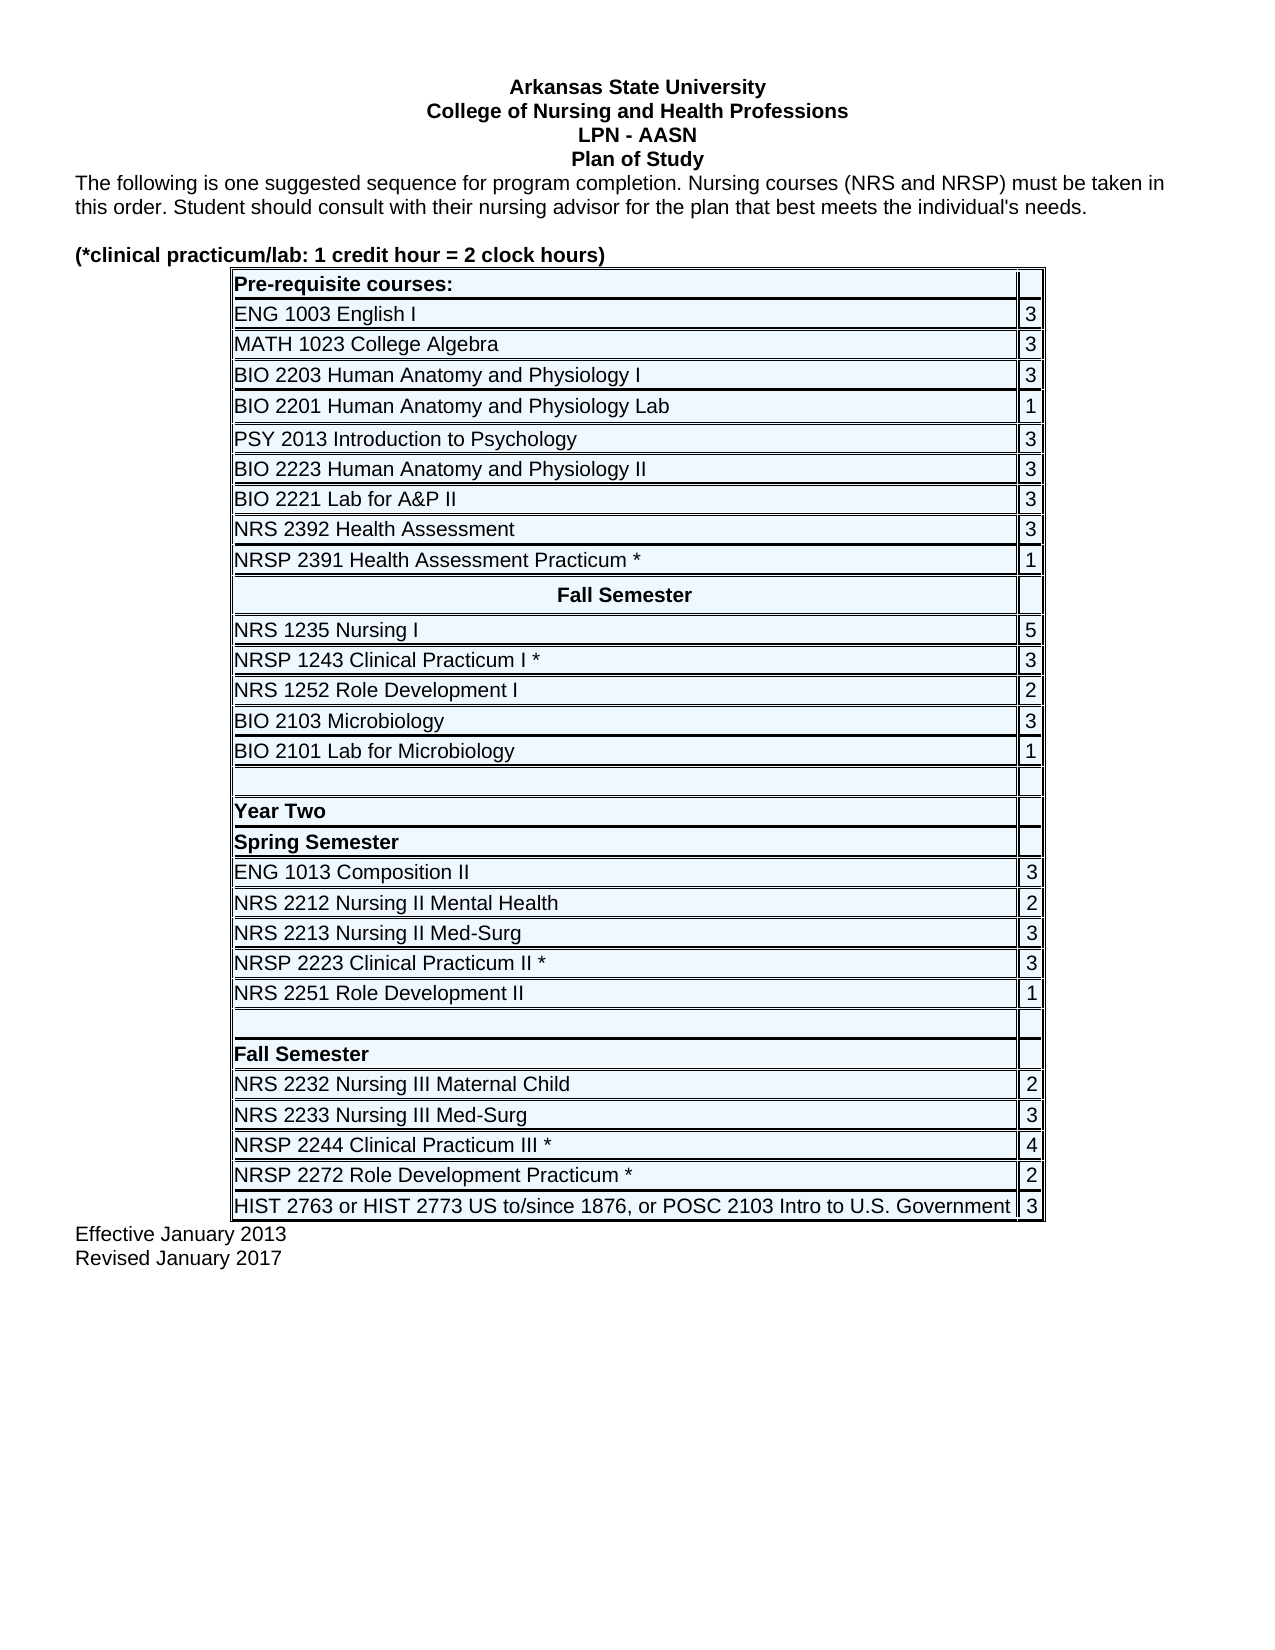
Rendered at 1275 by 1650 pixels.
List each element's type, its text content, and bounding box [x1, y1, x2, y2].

table_cell 4 [1020, 1128, 1043, 1158]
table_cell Spring Semester [233, 825, 1016, 855]
table_cell Year Two [233, 795, 1016, 825]
table_cell 3 [1020, 946, 1043, 976]
table_cell NRSP 1243 Clinical Practicum I * [233, 643, 1016, 673]
table_cell NRSP 2272 Role Development Practicum * [233, 1158, 1016, 1189]
table_cell NRS 2213 Nursing II Med-Surg [231, 916, 1018, 946]
table_cell 1 [1020, 734, 1042, 764]
table_cell ENG 1013 Composition II [233, 855, 1016, 886]
table_cell NRS 2392 Health Assessment [233, 513, 1016, 543]
table_cell BIO 2201 Human Anatomy and Physiology Lab [231, 388, 1016, 422]
table_cell [1020, 825, 1042, 855]
table_cell 3 [1020, 482, 1043, 512]
table_cell 1 [1020, 543, 1044, 573]
table_cell NRS 1252 Role Development I [233, 673, 1016, 704]
table_cell [1020, 573, 1043, 613]
table_cell 3 [1018, 1189, 1042, 1219]
table_cell 1 [1020, 388, 1044, 422]
table_cell BIO 2101 Lab for Microbiology [233, 734, 1016, 764]
table_cell 3 [1020, 643, 1043, 673]
table_header Pre-requisite courses: [231, 268, 1018, 297]
text Plan of Study [75, 147, 1200, 171]
table_cell 2 [1020, 1068, 1043, 1098]
table_cell ENG 1003 English I [233, 297, 1016, 327]
table_cell NRS 2251 Role Development II [233, 976, 1016, 1007]
table_cell NRS 2212 Nursing II Mental Health [231, 886, 1018, 916]
text Revised January 2017 [75, 1246, 1200, 1270]
table_cell 3 [1018, 704, 1044, 734]
table_cell [1020, 795, 1043, 825]
table_cell HIST 2763 or HIST 2773 US to/since 1876, or POSC 2103 Intro to U.S. Government [233, 1189, 1018, 1219]
table_cell 3 [1018, 422, 1044, 452]
table_header [1018, 270, 1042, 297]
table_cell PSY 2013 Introduction to Psychology [231, 422, 1018, 452]
table_cell Fall Semester [233, 573, 1016, 613]
table_cell 3 [1018, 452, 1044, 482]
table_cell 3 [1018, 358, 1044, 388]
table_cell NRS 1235 Nursing I [231, 613, 1018, 643]
table_cell 3 [1020, 513, 1043, 543]
text Effective January 2013 [75, 1222, 1200, 1246]
table_cell BIO 2221 Lab for A&P II [233, 482, 1016, 512]
table_cell NRSP 2223 Clinical Practicum II * [233, 946, 1016, 976]
table_cell MATH 1023 College Algebra [233, 327, 1016, 358]
table_cell NRSP 2244 Clinical Practicum III * [233, 1128, 1016, 1158]
table_cell [233, 764, 1016, 794]
text (*clinical practicum/lab: 1 credit hour = 2 clock hours) [75, 243, 1200, 267]
table_cell 3 [1020, 297, 1042, 327]
table_cell 2 [1020, 1158, 1043, 1189]
table_cell 3 [1018, 916, 1044, 946]
table_cell Fall Semester [233, 1037, 1016, 1067]
table_cell NRS 2233 Nursing III Med-Surg [231, 1098, 1018, 1128]
table_cell 3 [1018, 1098, 1044, 1128]
table_cell BIO 2203 Human Anatomy and Physiology I [231, 358, 1018, 388]
table_cell [1020, 1037, 1042, 1067]
table_cell NRSP 2391 Health Assessment Practicum * [231, 543, 1016, 573]
table_cell 2 [1018, 886, 1044, 916]
table_cell 5 [1018, 613, 1044, 643]
table_cell [1020, 764, 1043, 794]
table_cell 3 [1020, 855, 1043, 886]
text The following is one suggested sequence for program completion. Nursing courses (NRS and NRSP) must be taken in this order. Student should consult with their nursing advisor for the plan that best meets the individual's needs. [75, 171, 1200, 219]
text Arkansas State University College of Nursing and Health Professions LPN - AASN [75, 75, 1200, 147]
table_cell [1018, 1007, 1044, 1037]
table_cell 3 [1020, 327, 1043, 358]
table_cell 1 [1020, 976, 1043, 1007]
table_cell BIO 2223 Human Anatomy and Physiology II [231, 452, 1018, 482]
table_cell [231, 1007, 1018, 1037]
table_cell 2 [1020, 673, 1043, 704]
table_cell NRS 2232 Nursing III Maternal Child [233, 1068, 1016, 1098]
table_cell BIO 2103 Microbiology [231, 704, 1018, 734]
